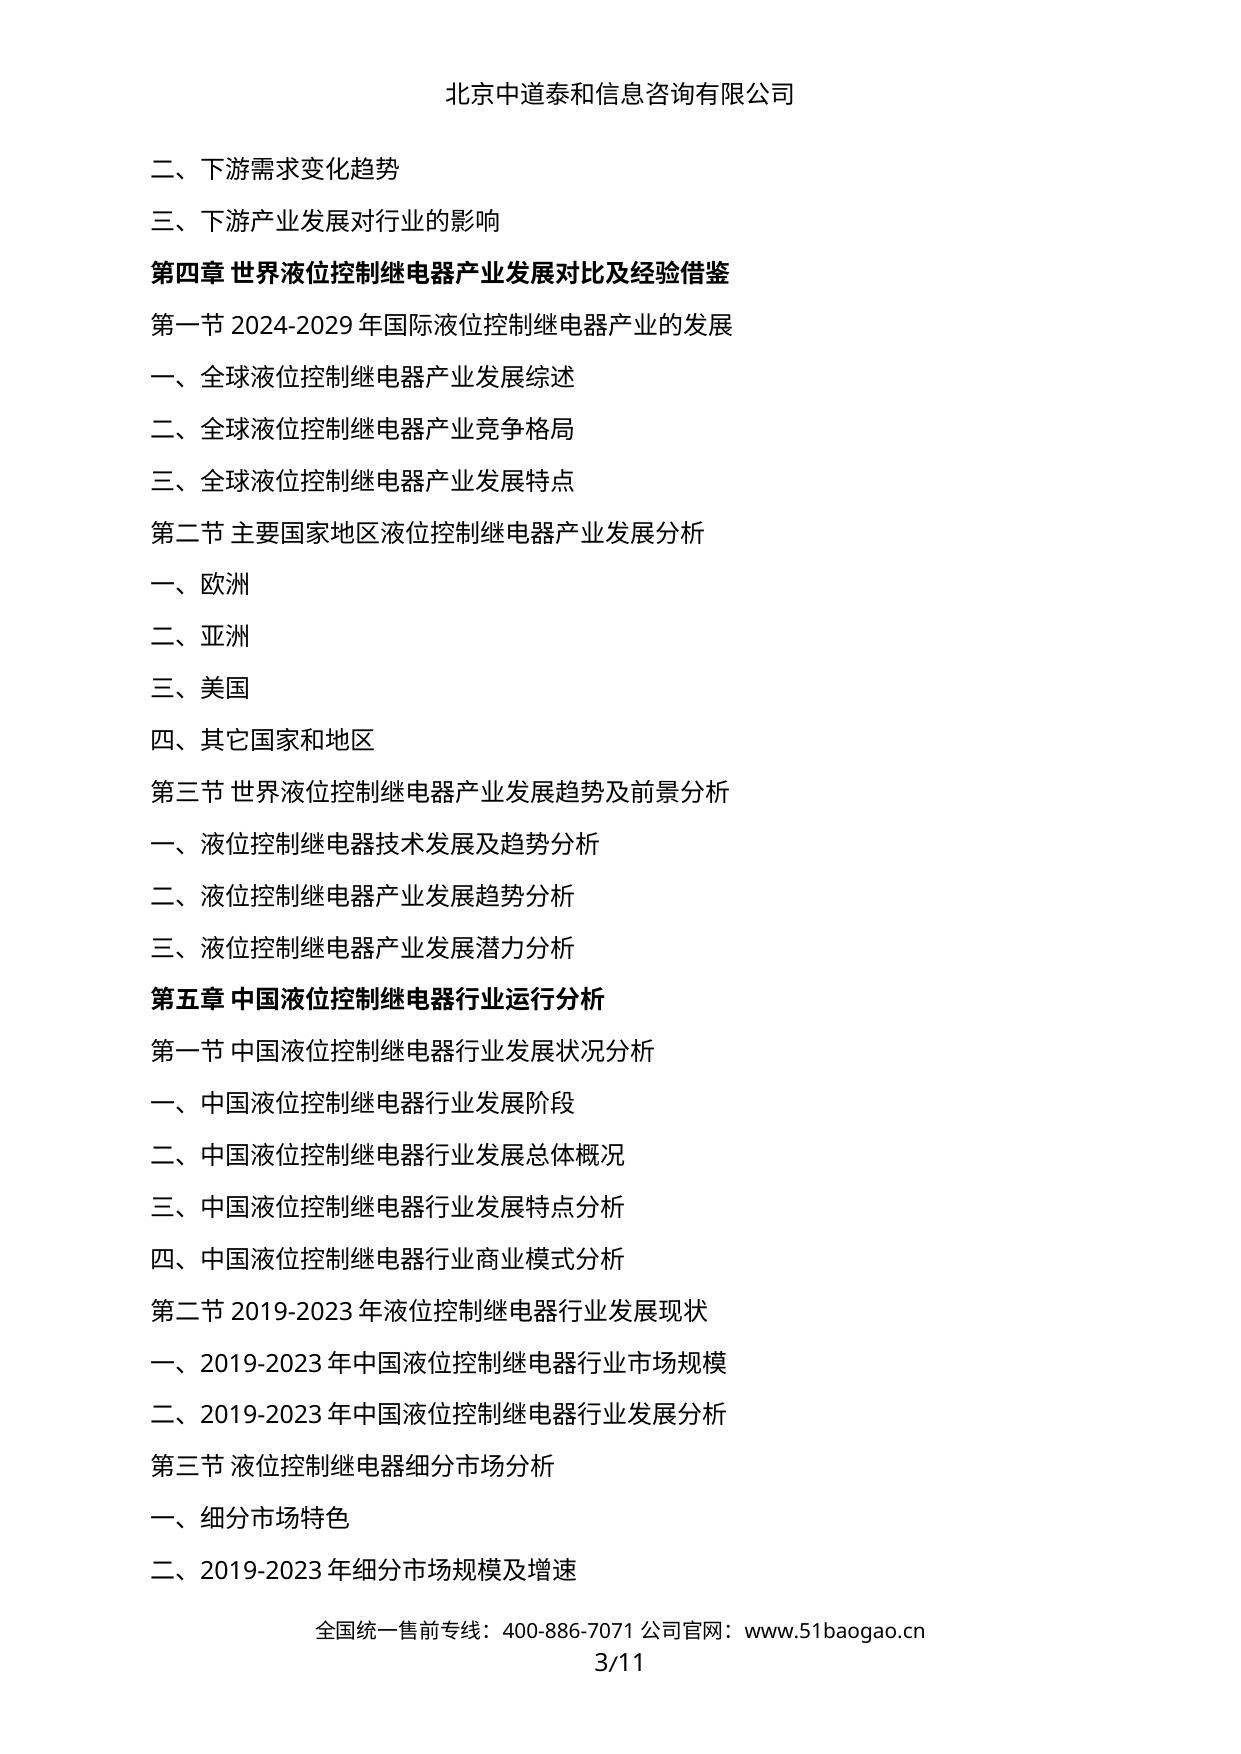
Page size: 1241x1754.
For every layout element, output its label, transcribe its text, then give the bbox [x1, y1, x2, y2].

text 二、全球液位控制继电器产业竞争格局 [150, 409, 1090, 446]
text 二、液位控制继电器产业发展趋势分析 [150, 876, 1090, 912]
text 二、下游需求变化趋势 [150, 150, 1090, 186]
text 一、全球液位控制继电器产业发展综述 [150, 357, 1090, 394]
text 三、下游产业发展对行业的影响 [150, 202, 1090, 238]
text 第三节 液位控制继电器细分市场分析 [150, 1447, 1090, 1483]
text 第二节 主要国家地区液位控制继电器产业发展分析 [150, 513, 1090, 549]
text 一、2019-2023年中国液位控制继电器行业市场规模 [150, 1343, 1090, 1379]
text 二、中国液位控制继电器行业发展总体概况 [150, 1136, 1090, 1172]
text 四、其它国家和地区 [150, 721, 1090, 757]
text 一、中国液位控制继电器行业发展阶段 [150, 1084, 1090, 1120]
text 二、亚洲 [150, 617, 1090, 653]
text 第一节 2024-2029年国际液位控制继电器产业的发展 [150, 306, 1090, 342]
text 第五章 中国液位控制继电器行业运行分析 [150, 980, 1090, 1016]
text 第二节 2019-2023年液位控制继电器行业发展现状 [150, 1291, 1090, 1327]
text 三、液位控制继电器产业发展潜力分析 [150, 928, 1090, 964]
text 一、细分市场特色 [150, 1499, 1090, 1535]
text 第四章 世界液位控制继电器产业发展对比及经验借鉴 [150, 254, 1090, 290]
text 一、欧洲 [150, 565, 1090, 601]
text 三、中国液位控制继电器行业发展特点分析 [150, 1187, 1090, 1224]
text 三、美国 [150, 669, 1090, 705]
text 二、2019-2023年中国液位控制继电器行业发展分析 [150, 1395, 1090, 1431]
text 第三节 世界液位控制继电器产业发展趋势及前景分析 [150, 772, 1090, 809]
text 二、2019-2023年细分市场规模及增速 [150, 1551, 1090, 1587]
text 一、液位控制继电器技术发展及趋势分析 [150, 824, 1090, 861]
text 四、中国液位控制继电器行业商业模式分析 [150, 1239, 1090, 1276]
text 第一节 中国液位控制继电器行业发展状况分析 [150, 1032, 1090, 1068]
text 三、全球液位控制继电器产业发展特点 [150, 461, 1090, 497]
